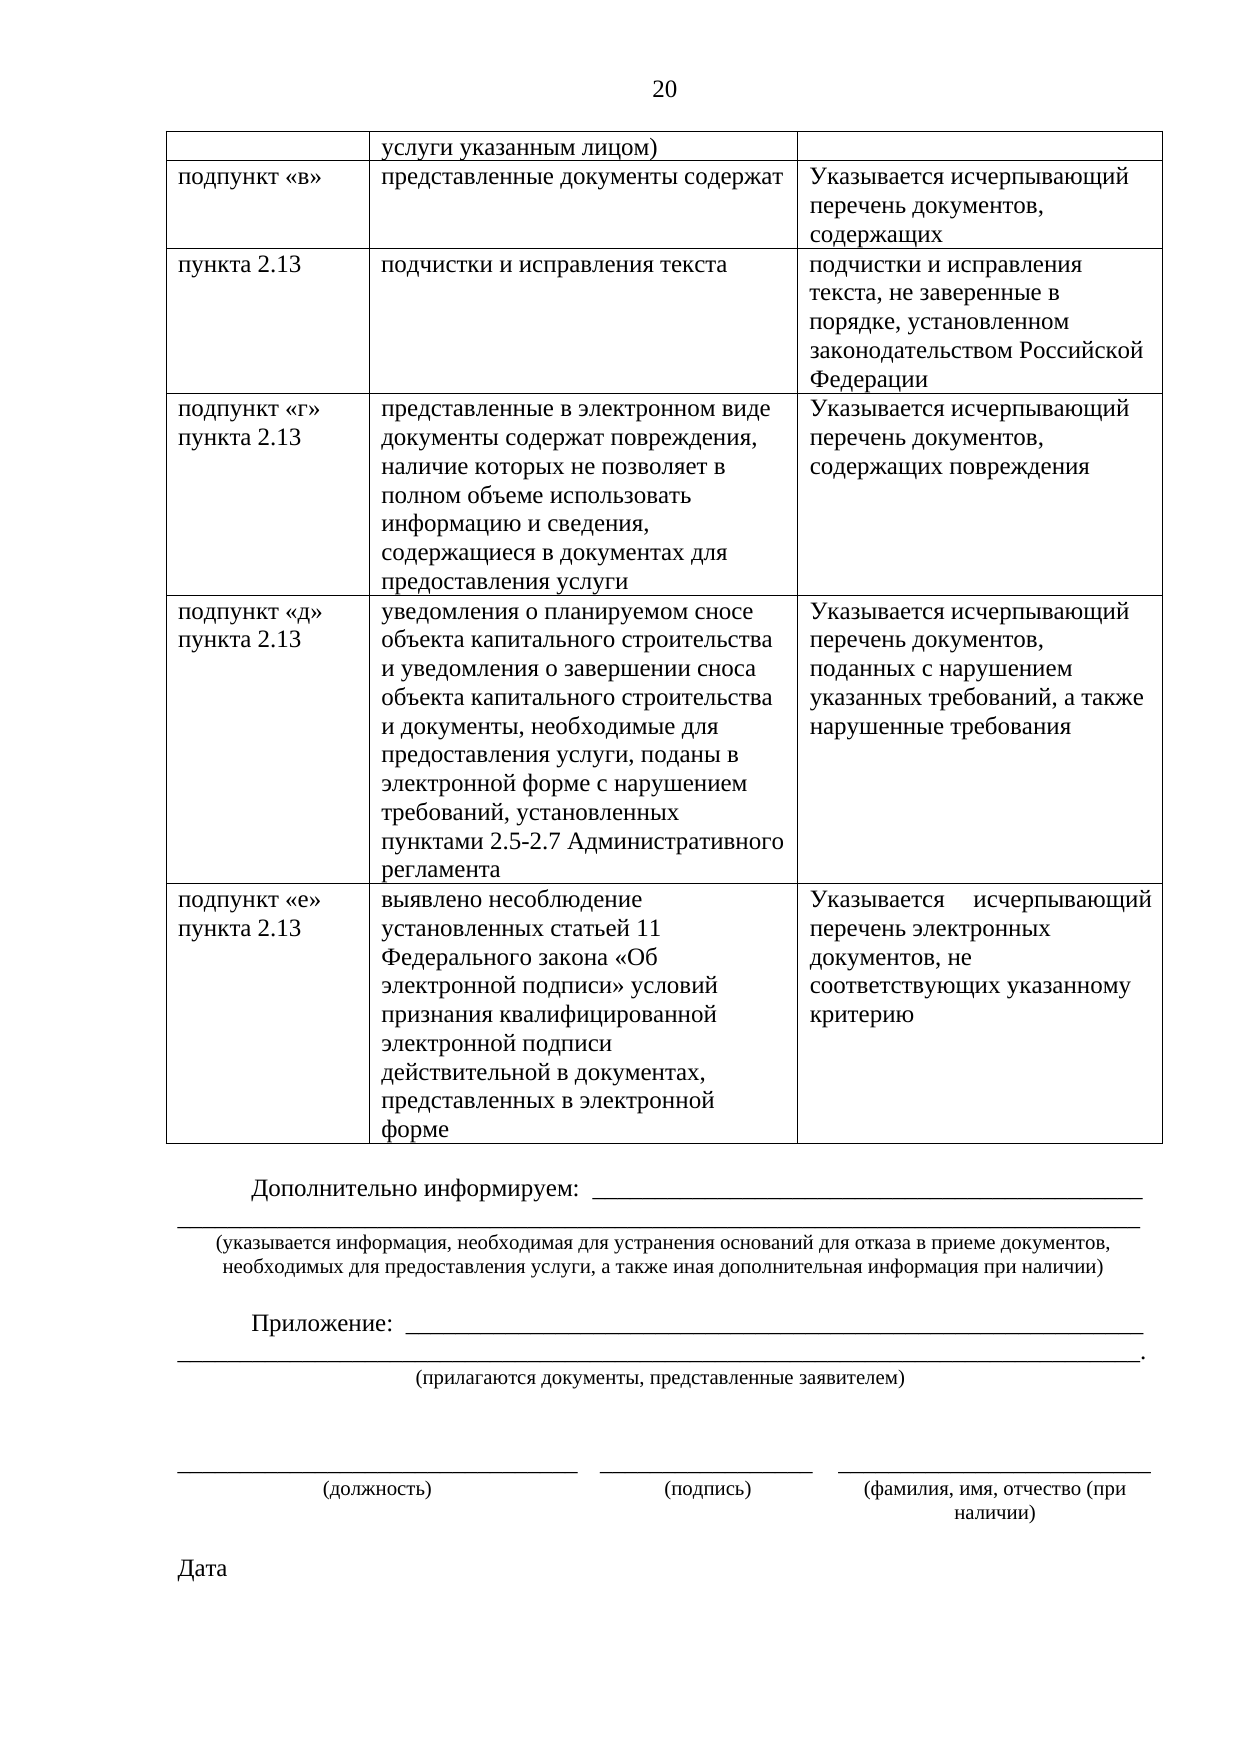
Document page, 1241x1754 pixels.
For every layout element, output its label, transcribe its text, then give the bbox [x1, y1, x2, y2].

table_cell представленные документы содержат [370, 161, 797, 248]
table_cell подчистки и исправления текста, не заверенные в порядке, установленном законодательством Российской Федерации [798, 249, 1162, 392]
table_header _________________________ (фамилия, имя, отчество (при наличии) [827, 1447, 1163, 1524]
table_cell выявлено несоблюдение установленных статьей 11 Федерального закона «Об электронной подписи» условий признания квалифицированной электронной подписи действительной в документах, представленных в электронной форме [370, 884, 797, 1143]
table_cell Указывается исчерпывающий перечень документов, содержащих повреждения [798, 394, 1162, 595]
text (указывается информация, необходимая для устранения оснований для отказа в приеме документов, необходимых для предоставления услуги, а также иная дополнительная информация при наличии) [177, 1230, 1149, 1278]
text _____________________________________________________________________________. [177, 1336, 1152, 1365]
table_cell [798, 132, 1162, 160]
table_cell подпункт «е» пункта 2.13 [167, 884, 369, 1143]
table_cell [370, 132, 797, 160]
table_header ________________________________ (должность) [166, 1447, 588, 1524]
table_cell подпункт «в» [167, 161, 369, 248]
table_cell подчистки и исправления текста [370, 249, 797, 392]
table_cell Указывается исчерпывающий перечень электронных документов, не соответствующих указанному критерию [798, 884, 1162, 1143]
table_cell Указывается исчерпывающий перечень документов, поданных с нарушением указанных требований, а также нарушенные требования [798, 596, 1162, 883]
text Приложение: ___________________________________________________________ [177, 1308, 1152, 1336]
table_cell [167, 132, 369, 160]
table_header _________________ (подпись) [589, 1447, 827, 1524]
table_cell подпункт «г» пункта 2.13 [167, 394, 369, 595]
text Дополнительно информируем: ____________________________________________ [177, 1173, 1152, 1202]
table_cell Указывается исчерпывающий перечень документов, содержащих [798, 161, 1162, 248]
table_cell подпункт «д» пункта 2.13 [167, 596, 369, 883]
text _____________________________________________________________________________ [177, 1202, 1152, 1230]
table_cell пункта 2.13 [167, 249, 369, 392]
text (прилагаются документы, представленные заявителем) [177, 1365, 1143, 1389]
table_cell представленные в электронном виде документы содержат повреждения, наличие которых не позволяет в полном объеме использовать информацию и сведения, содержащиеся в документах для предоставления услуги [370, 394, 797, 595]
table_cell уведомления о планируемом сносе объекта капитального строительства и уведомления о завершении сноса объекта капитального строительства и документы, необходимые для предоставления услуги, поданы в электронной форме с нарушением требований, установленных пунктами 2.5-2.7 Административного регламента [370, 596, 797, 883]
text Дата [177, 1553, 1152, 1582]
